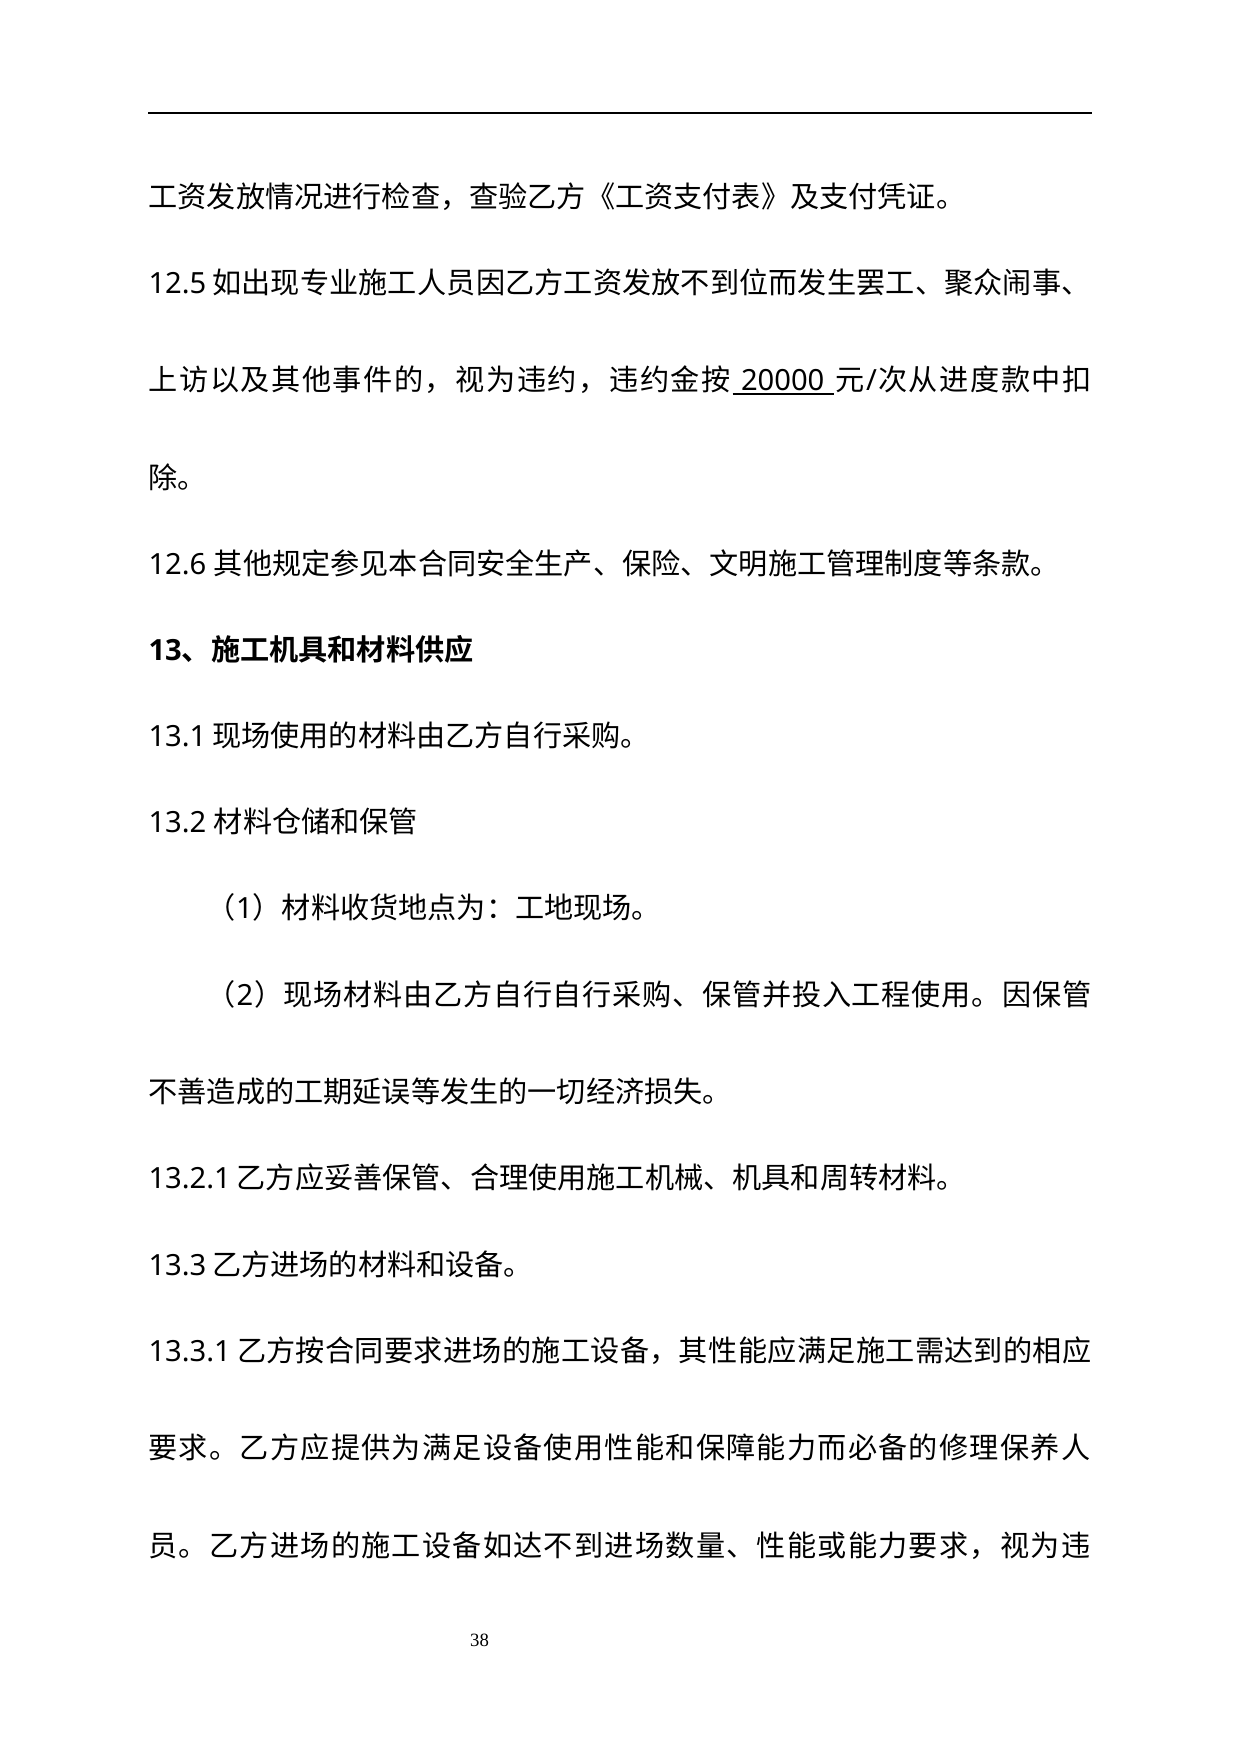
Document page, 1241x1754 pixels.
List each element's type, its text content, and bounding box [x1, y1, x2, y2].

text 12.6 其他规定参见本合同安全生产、保险、文明施工管理制度等条款。 [148, 529, 1092, 594]
text 13.2.1乙方应妥善保管、合理使用施工机械、机具和周转材料。 [148, 1144, 1092, 1209]
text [148, 1316, 1092, 1576]
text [148, 162, 1092, 227]
text （1）材料收货地点为：工地现场。 [148, 874, 1092, 939]
text （2）现场材料由乙方自行自行采购、保管并投入工程使用。因保管不善造成的工期延误等发生的一切经济损失。 [148, 960, 1092, 1122]
text 12.5如出现专业施工人员因乙方工资发放不到位而发生罢工、聚众闹事、上访以及其他事件的，视为违约，违约金按 20000 元/次从进度款中扣除。 [148, 248, 1092, 508]
text 13、施工机具和材料供应 [148, 615, 1092, 680]
text 13.3乙方进场的材料和设备。 [148, 1230, 1092, 1295]
text 13.1现场使用的材料由乙方自行采购。 [148, 702, 1092, 767]
text 13.2 材料仓储和保管 [148, 788, 1092, 853]
